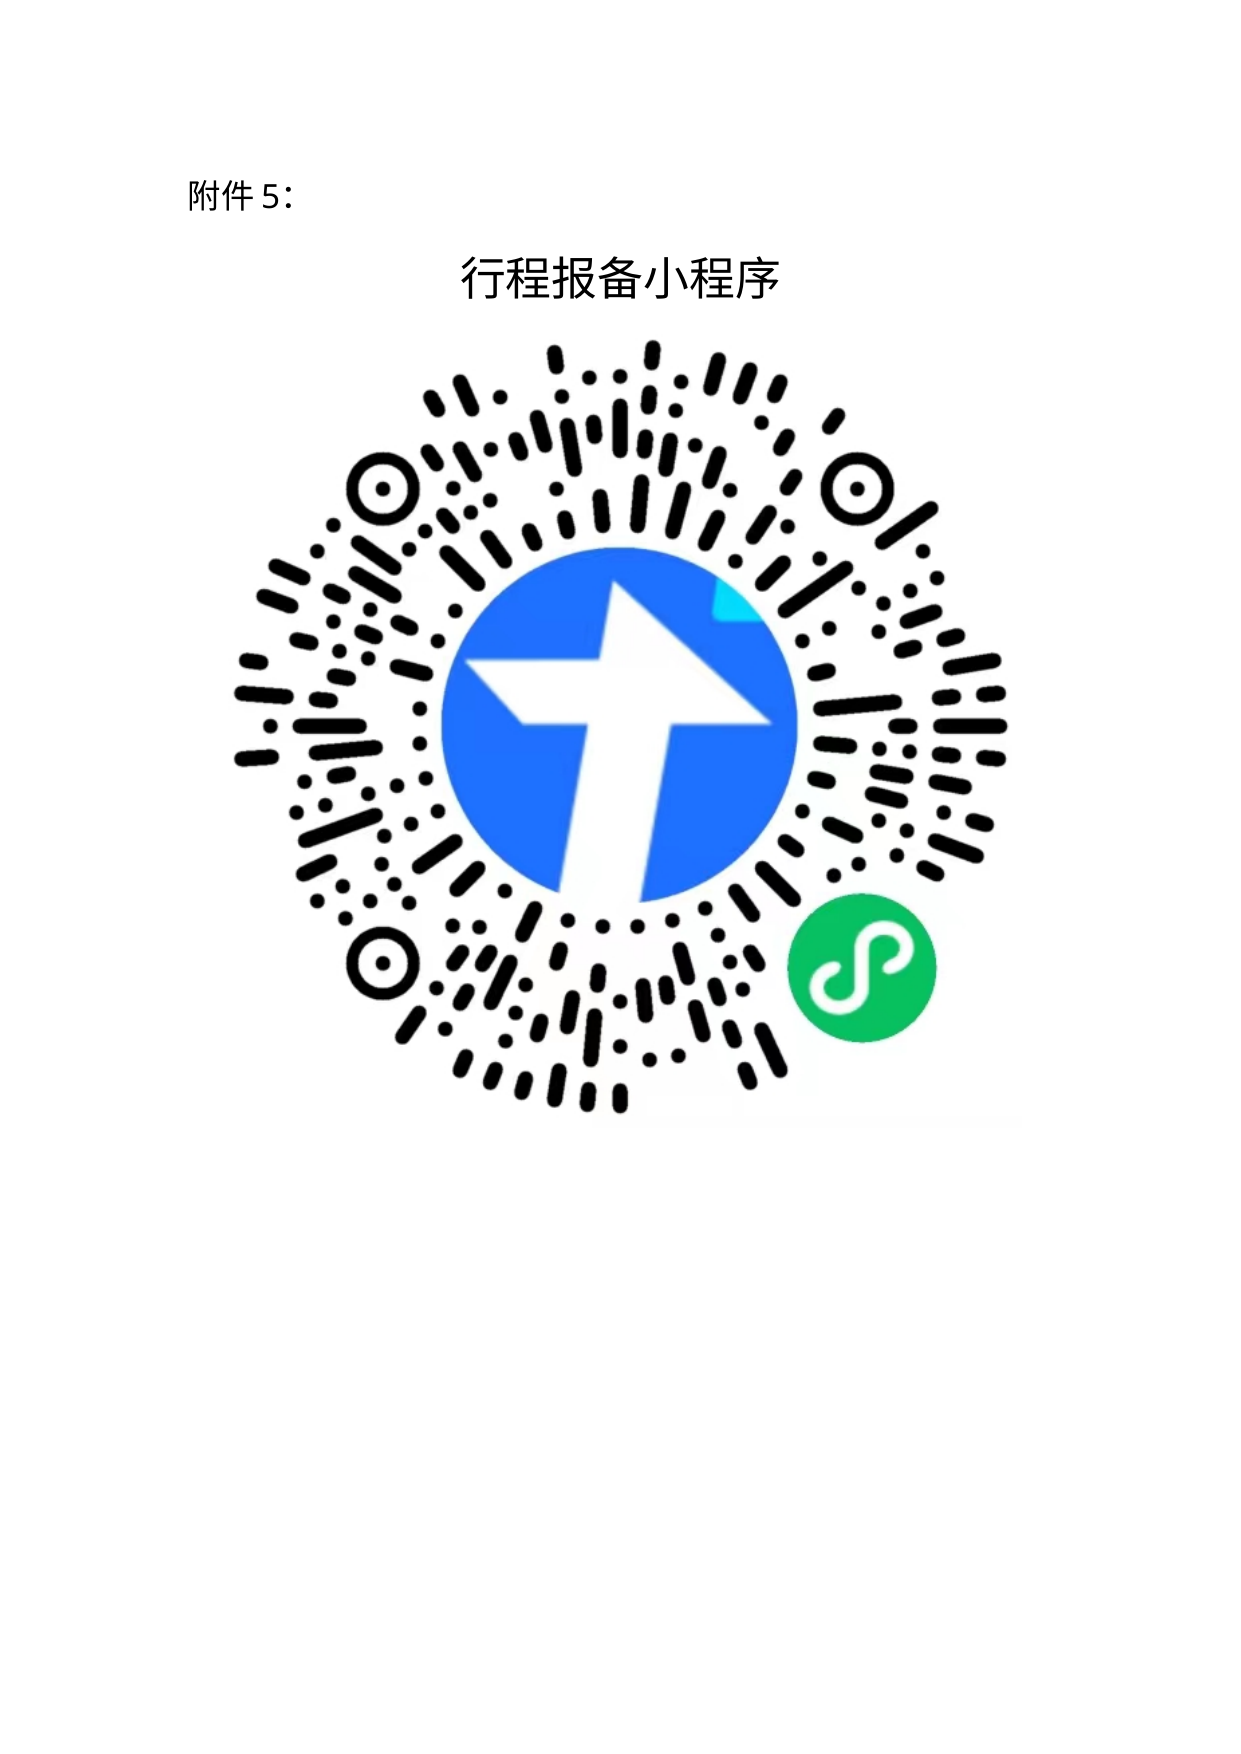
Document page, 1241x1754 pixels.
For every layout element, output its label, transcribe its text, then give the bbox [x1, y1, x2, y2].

text 行程报备小程序 [187, 227, 1053, 324]
text 附件5： [187, 162, 1053, 227]
picture [218, 324, 1022, 1128]
